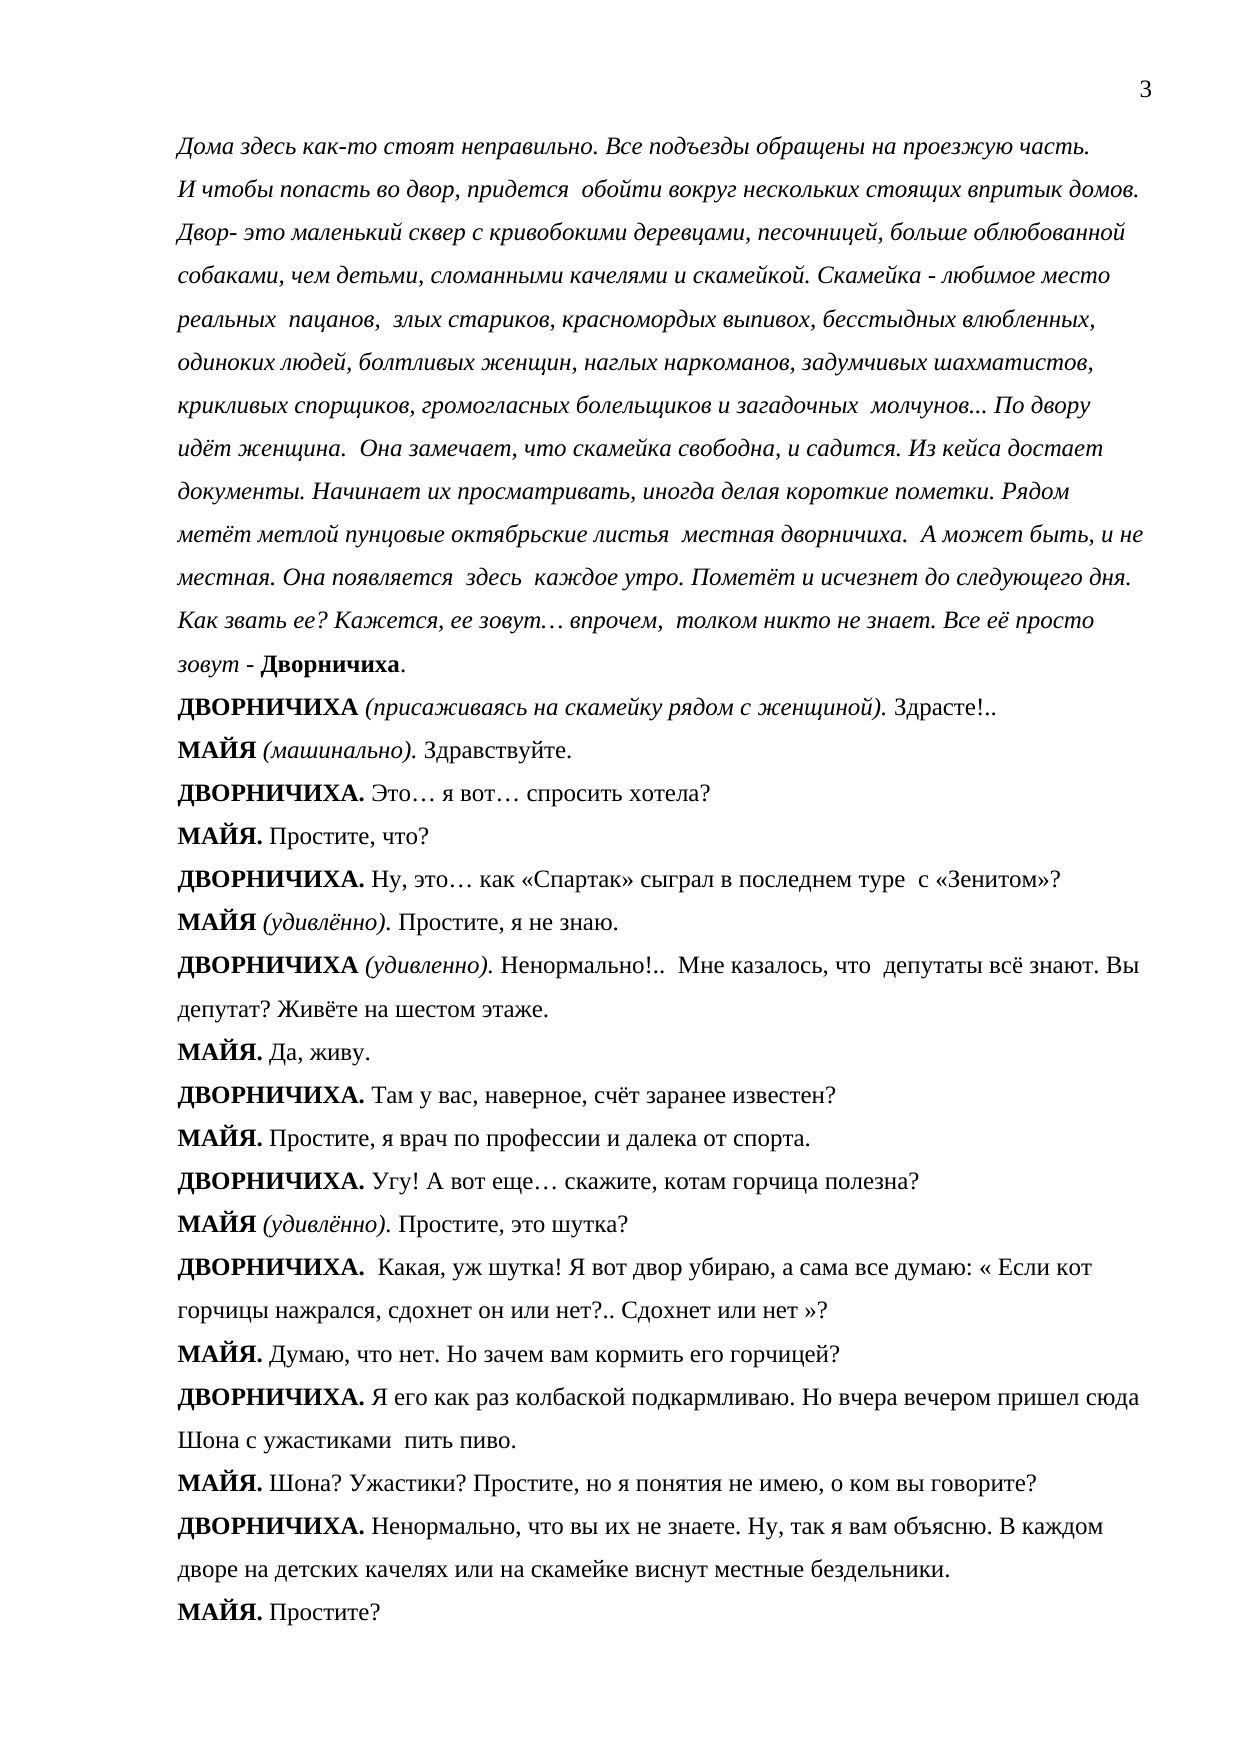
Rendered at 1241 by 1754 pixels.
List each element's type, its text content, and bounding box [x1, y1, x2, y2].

text Дома здесь как-то стоят неправильно. Все подъезды обращены на проезжую часть. И чтобы попасть во двор, придется обойти вокруг нескольких стоящих впритык домов. Двор- это маленький сквер с кривобокими деревцами, песочницей, больше облюбованной собаками, чем детьми, сломанными качелями и скамейкой. Скамейка - любимое место реальных пацанов, злых стариков, красномордых выпивох, бесстыдных влюбленных, одиноких людей, болтливых женщин, наглых наркоманов, задумчивых шахматистов, крикливых спорщиков, громогласных болельщиков и загадочных молчунов... По двору идёт женщина. Она замечает, что скамейка свободна, и садится. Из кейса достает документы. Начинает их просматривать, иногда делая короткие пометки. Рядом метёт метлой пунцовые октябрьские листья местная дворничиха. А может быть, и не местная. Она появляется здесь каждое утро. Пометёт и исчезнет до следующего дня. Как звать ее? Кажется, ее зовут… впрочем, толком никто не знает. Все её просто зовут - Дворничиха. ДВОРНИЧИХА (присаживаясь на скамейку рядом с женщиной). Здрасте!.. [177, 131, 1152, 721]
text ДВОРНИЧИХА. Какая, уж шутка! Я вот двор убираю, а сама все думаю: « Если кот горчицы нажрался, сдохнет он или нет?.. Сдохнет или нет »? [177, 1252, 1152, 1324]
text ДВОРНИЧИХА. Там у вас, наверное, счёт заранее известен? [177, 1080, 1152, 1109]
text ДВОРНИЧИХА. Я его как раз колбаской подкармливаю. Но вчера вечером пришел сюда Шона с ужастиками пить пиво. [177, 1382, 1152, 1454]
text ДВОРНИЧИХА. Угу! А вот еще… скажите, котам горчица полезна? [177, 1166, 1152, 1195]
text МАЙЯ. Шона? Ужастики? Простите, но я понятия не имею, о ком вы говорите? [177, 1468, 1152, 1497]
text МАЙЯ (удивлённо). Простите, это шутка? [177, 1209, 1152, 1238]
text МАЙЯ. Простите? [177, 1597, 1152, 1626]
text МАЙЯ (машинально). Здравствуйте. [177, 735, 1152, 764]
text МАЙЯ (удивлённо). Простите, я не знаю. [177, 907, 1152, 936]
text МАЙЯ. Думаю, что нет. Но зачем вам кормить его горчицей? [177, 1339, 1152, 1367]
text МАЙЯ. Простите, я врач по профессии и далека от спорта. [177, 1123, 1152, 1152]
text ДВОРНИЧИХА. Это… я вот… спросить хотела? [177, 778, 1152, 807]
text МАЙЯ. Да, живу. [177, 1037, 1152, 1066]
text МАЙЯ. Простите, что? [177, 821, 1152, 850]
text ДВОРНИЧИХА (удивленно). Ненормально!.. Мне казалось, что депутаты всё знают. Вы депутат? Живёте на шестом этаже. [177, 951, 1152, 1022]
text ДВОРНИЧИХА. Ненормально, что вы их не знаете. Ну, так я вам объясню. В каждом дворе на детских качелях или на скамейке виснут местные бездельники. [177, 1511, 1152, 1583]
text ДВОРНИЧИХА. Ну, это… как «Спартак» сыграл в последнем туре с «Зенитом»? [177, 864, 1152, 893]
